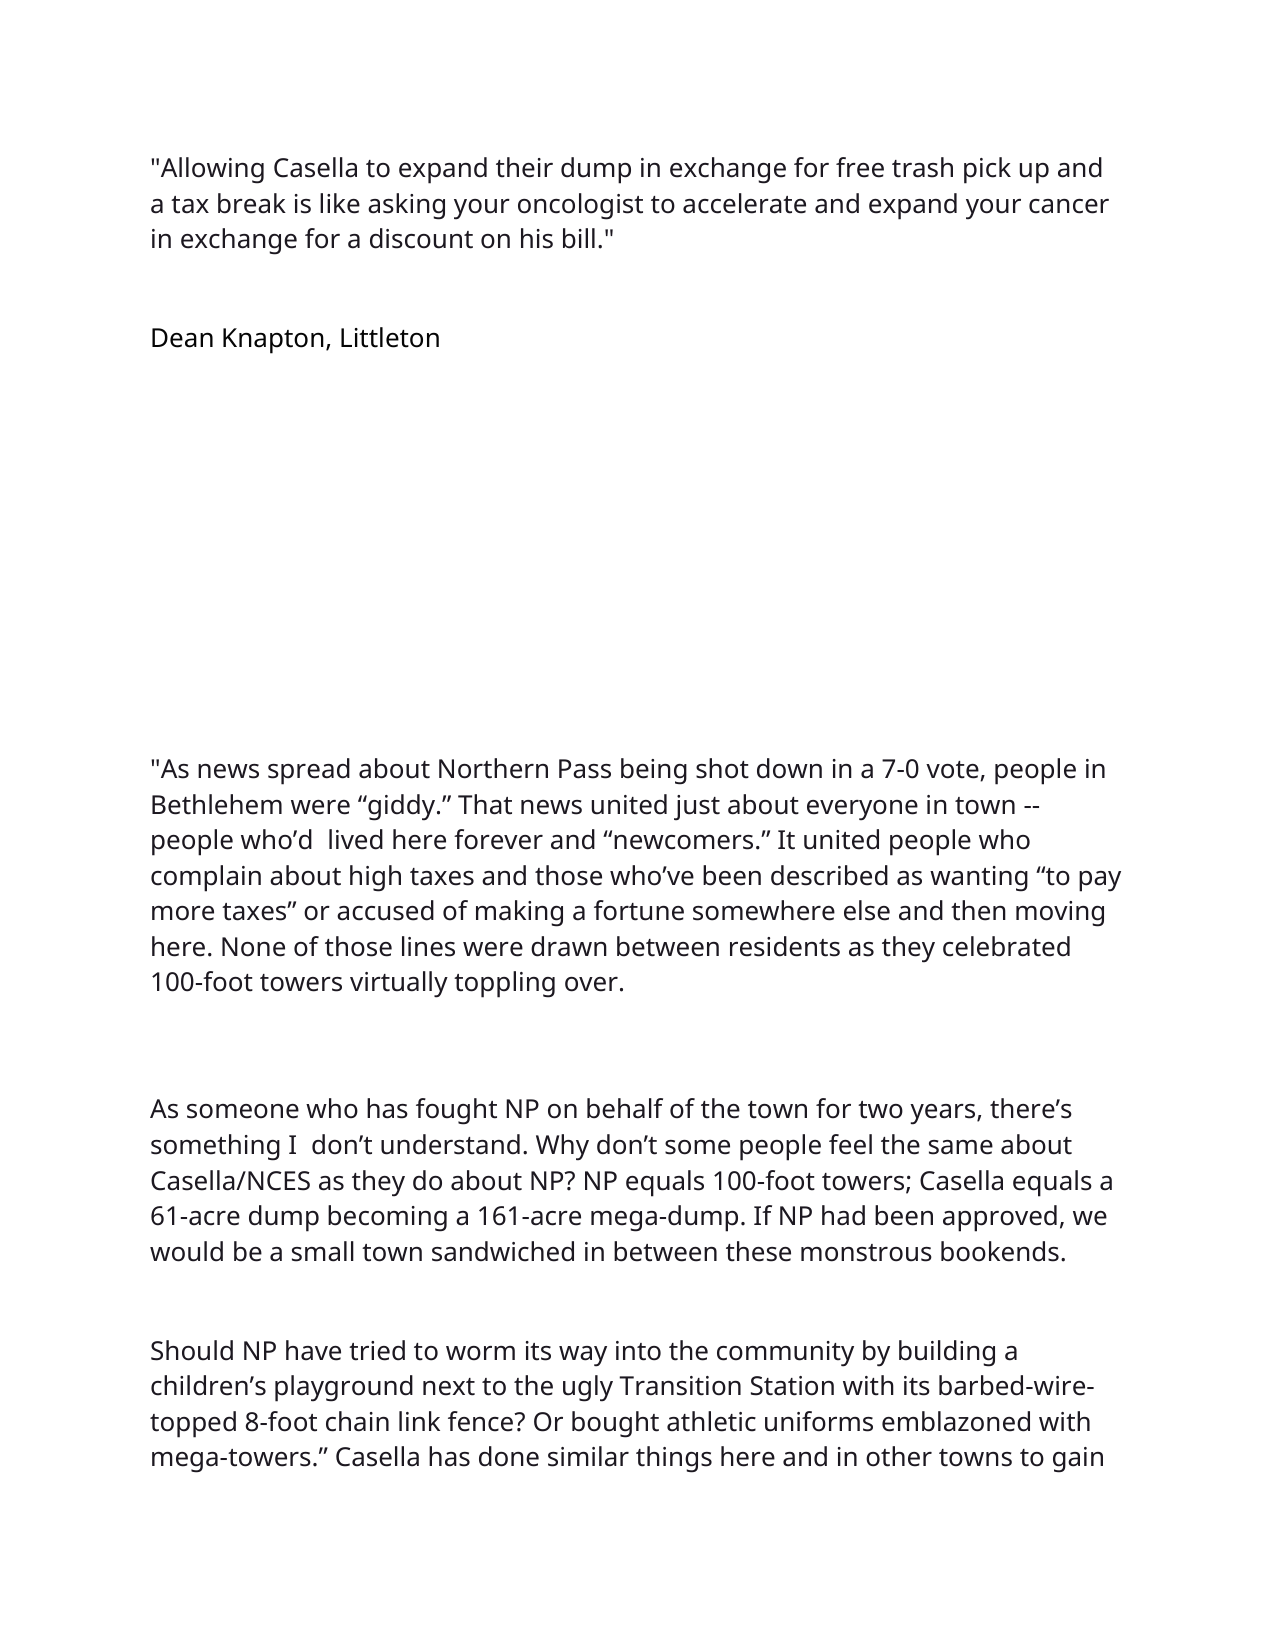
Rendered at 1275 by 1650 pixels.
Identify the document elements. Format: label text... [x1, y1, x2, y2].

text "As news spread about Northern Pass being shot down in a 7-0 vote, people in Bethlehem were “giddy.” That news united just about everyone in town -- people who’d lived here forever and “newcomers.” It united people who complain about high taxes and those who’ve been described as wanting “to pay more taxes” or accused of making a fortune somewhere else and then moving here. None of those lines were drawn between residents as they celebrated 100-foot towers virtually toppling over. [150, 751, 1125, 1028]
text Dean Knapton, Littleton [150, 320, 1125, 356]
text "Allowing Casella to expand their dump in exchange for free trash pick up and a tax break is like asking your oncologist to accelerate and expand your cancer in exchange for a discount on his bill." [150, 150, 1125, 320]
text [150, 1332, 1125, 1474]
text As someone who has fought NP on behalf of the town for two years, there’s something I don’t understand. Why don’t some people feel the same about Casella/NCES as they do about NP? NP equals 100-foot towers; Casella equals a 61-acre dump becoming a 161-acre mega-dump. If NP had been approved, we would be a small town sandwiched in between these monstrous bookends. [150, 1091, 1125, 1269]
